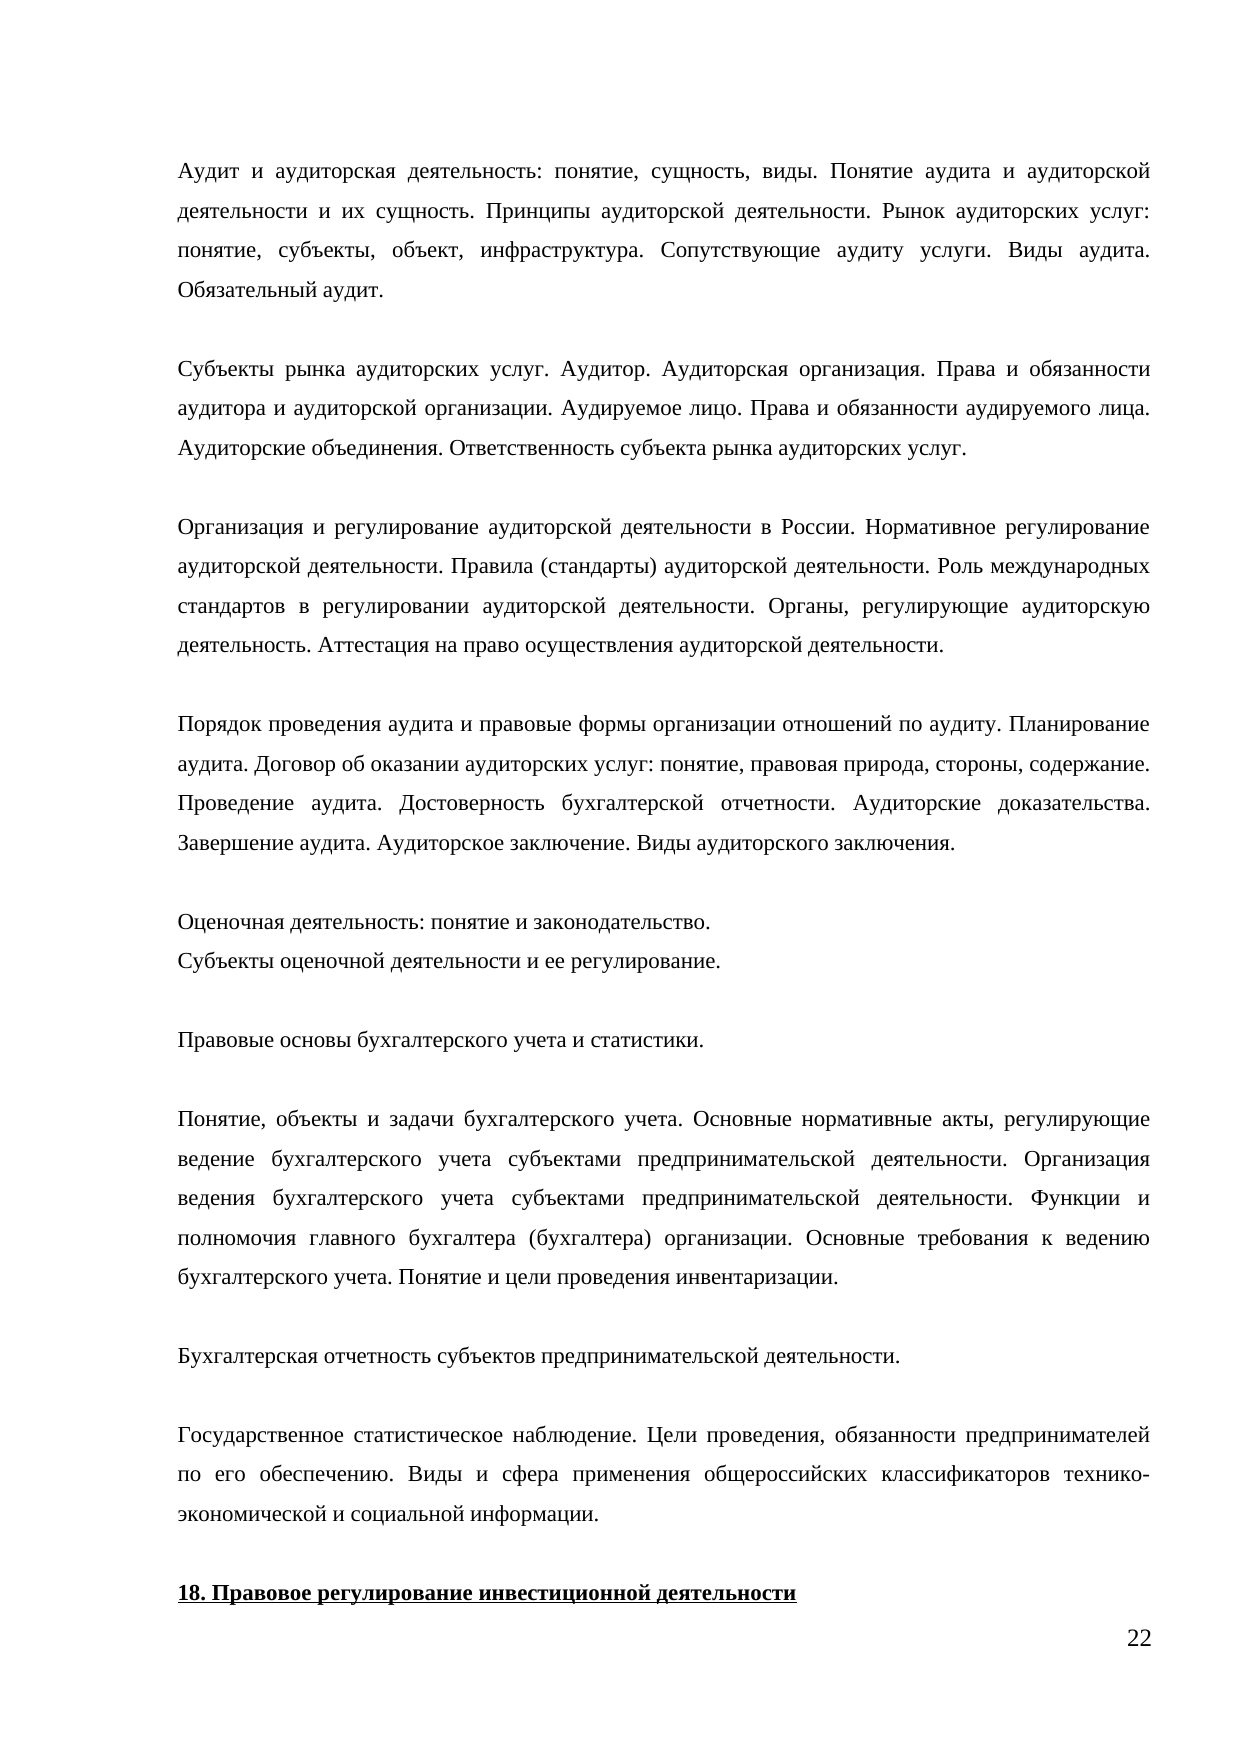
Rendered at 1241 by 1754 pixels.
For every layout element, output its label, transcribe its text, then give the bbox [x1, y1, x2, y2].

text Государственное статистическое наблюдение. Цели проведения, обязанности предпринимателей по его обеспечению. Виды и сфера применения общероссийских классификаторов технико-экономической и социальной информации. [177, 1421, 1152, 1526]
text Порядок проведения аудита и правовые формы организации отношений по аудиту. Планирование аудита. Договор об оказании аудиторских услуг: понятие, правовая природа, стороны, содержание. Проведение аудита. Достоверность бухгалтерской отчетности. Аудиторские доказательства. Завершение аудита. Аудиторское заключение. Виды аудиторского заключения. [177, 710, 1152, 855]
text 18. Правовое регулирование инвестиционной деятельности [177, 1579, 1152, 1605]
text Оценочная деятельность: понятие и законодательство. [177, 908, 1152, 934]
text Аудит и аудиторская деятельность: понятие, сущность, виды. Понятие аудита и аудиторской деятельности и их сущность. Принципы аудиторской деятельности. Рынок аудиторских услуг: понятие, субъекты, объект, инфраструктура. Сопутствующие аудиту услуги. Виды аудита. Обязательный аудит. [177, 158, 1152, 302]
text Субъекты оценочной деятельности и ее регулирование. [177, 947, 1152, 973]
text Правовые основы бухгалтерского учета и статистики. [177, 1026, 1152, 1052]
text Бухгалтерская отчетность субъектов предпринимательской деятельности. [177, 1342, 1152, 1368]
text Понятие, объекты и задачи бухгалтерского учета. Основные нормативные акты, регулирующие ведение бухгалтерского учета субъектами предпринимательской деятельности. Организация ведения бухгалтерского учета субъектами предпринимательской деятельности. Функции и полномочия главного бухгалтера (бухгалтера) организации. Основные требования к ведению бухгалтерского учета. Понятие и цели проведения инвентаризации. [177, 1105, 1152, 1289]
text Субъекты рынка аудиторских услуг. Аудитор. Аудиторская организация. Права и обязанности аудитора и аудиторской организации. Аудируемое лицо. Права и обязанности аудируемого лица. Аудиторские объединения. Ответственность субъекта рынка аудиторских услуг. [177, 355, 1152, 460]
text Организация и регулирование аудиторской деятельности в России. Нормативное регулирование аудиторской деятельности. Правила (стандарты) аудиторской деятельности. Роль международных стандартов в регулировании аудиторской деятельности. Органы, регулирующие аудиторскую деятельность. Аттестация на право осуществления аудиторской деятельности. [177, 513, 1152, 658]
